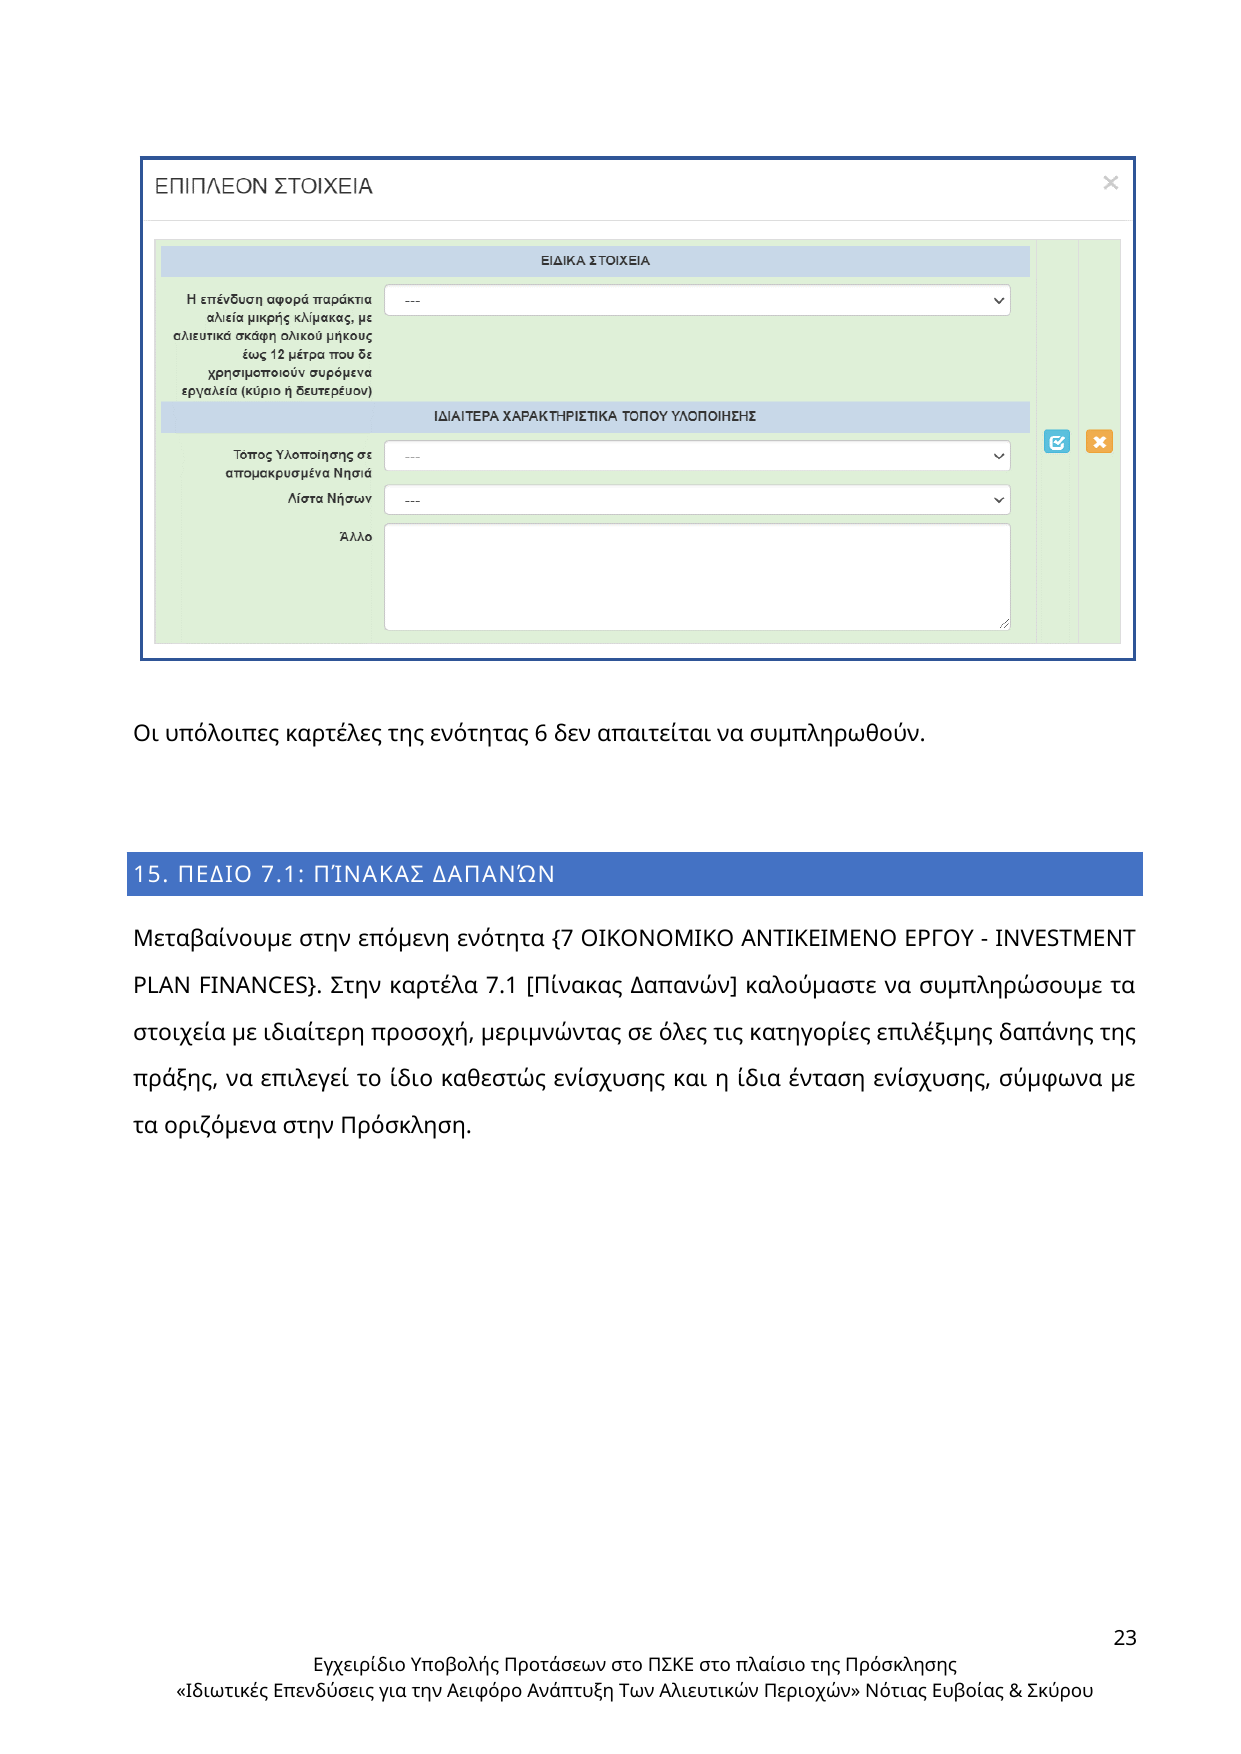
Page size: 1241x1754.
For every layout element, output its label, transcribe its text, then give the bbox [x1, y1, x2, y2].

text 15. πΕΔΙΟ 7.1: Πίνακας Δαπανών [133, 858, 1137, 889]
text Μεταβαίνουμε στην επόμενη ενότητα {7 ΟΙΚΟΝΟΜΙΚΟ ΑΝΤΙΚΕΙΜΕΝΟ ΕΡΓΟΥ - INVESTMENT PLAN FINANCES}. Στην καρτέλα 7.1 [Πίνακας Δαπανών] καλούμαστε να συμπληρώσουμε τα στοιχεία με ιδιαίτερη προσοχή, μεριμνώντας σε όλες τις κατηγορίες επιλέξιμης δαπάνης της πράξης, να επιλεγεί το ίδιο καθεστώς ενίσχυσης και η ίδια ένταση ενίσχυσης, σύμφωνα με τα οριζόμενα στην Πρόσκληση. [133, 922, 1137, 1140]
text Οι υπόλοιπες καρτέλες της ενότητας 6 δεν απαιτείται να συμπληρωθούν. [133, 716, 1137, 748]
picture [143, 160, 1133, 658]
